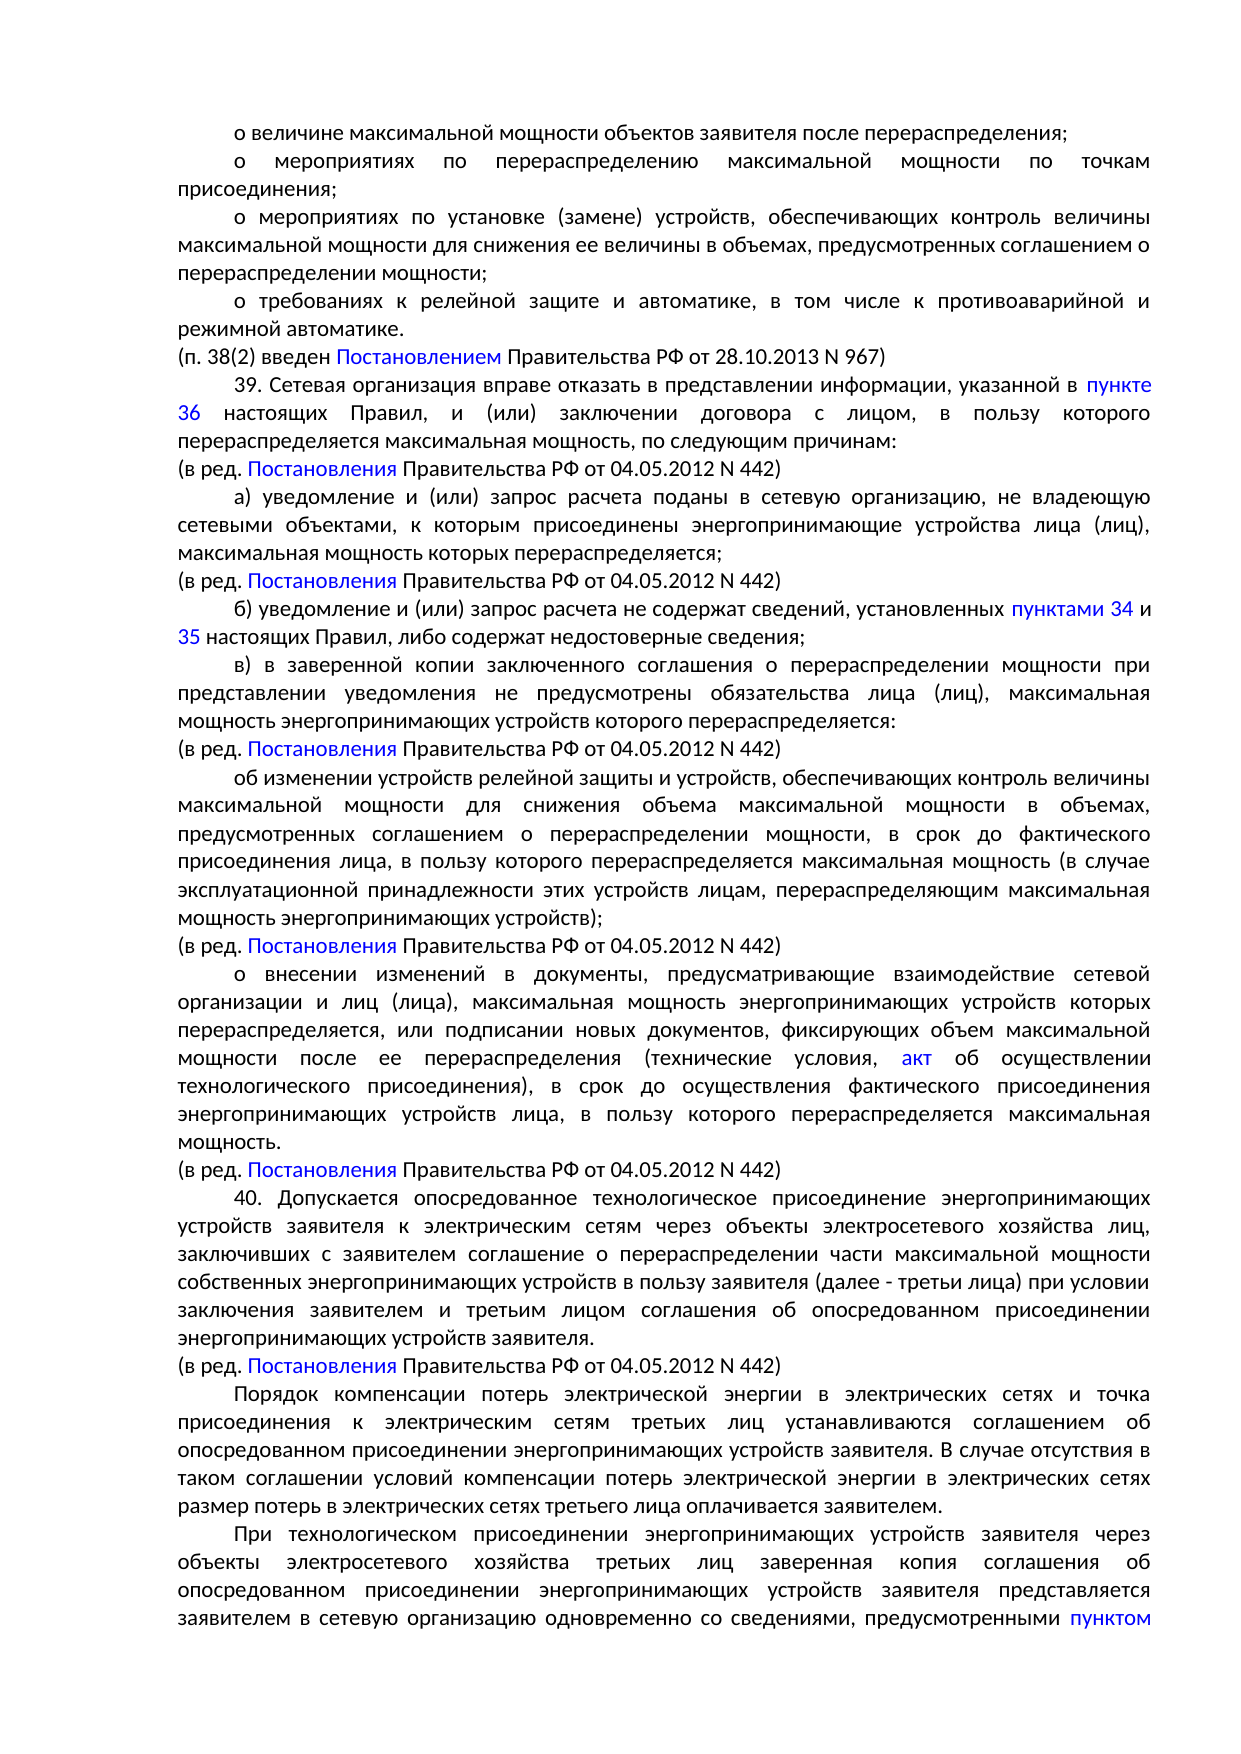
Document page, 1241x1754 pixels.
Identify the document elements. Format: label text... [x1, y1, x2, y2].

text 40. Допускается опосредованное технологическое присоединение энергопринимающих устройств заявителя к электрическим сетям через объекты электросетевого хозяйства лиц, заключивших с заявителем соглашение о перераспределении части максимальной мощности собственных энергопринимающих устройств в пользу заявителя (далее - третьи лица) при условии заключения заявителем и третьим лицом соглашения об опосредованном присоединении энергопринимающих устройств заявителя. [177, 1183, 1152, 1351]
text о мероприятиях по установке (замене) устройств, обеспечивающих контроль величины максимальной мощности для снижения ее величины в объемах, предусмотренных соглашением о перераспределении мощности; [177, 202, 1152, 286]
text об изменении устройств релейной защиты и устройств, обеспечивающих контроль величины максимальной мощности для снижения объема максимальной мощности в объемах, предусмотренных соглашением о перераспределении мощности, в срок до фактического присоединения лица, в пользу которого перераспределяется максимальная мощность (в случае эксплуатационной принадлежности этих устройств лицам, перераспределяющим максимальная мощность энергопринимающих устройств); [177, 763, 1152, 931]
text в) в заверенной копии заключенного соглашения о перераспределении мощности при представлении уведомления не предусмотрены обязательства лица (лиц), максимальная мощность энергопринимающих устройств которого перераспределяется: [177, 651, 1152, 734]
text (в ред. Постановления Правительства РФ от 04.05.2012 N 442) [177, 734, 1152, 763]
text (в ред. Постановления Правительства РФ от 04.05.2012 N 442) [177, 566, 1152, 594]
text (в ред. Постановления Правительства РФ от 04.05.2012 N 442) [177, 1155, 1152, 1183]
text 39. Сетевая организация вправе отказать в представлении информации, указанной в пункте 36 настоящих Правил, и (или) заключении договора с лицом, в пользу которого перераспределяется максимальная мощность, по следующим причинам: [177, 370, 1152, 454]
text о мероприятиях по перераспределению максимальной мощности по точкам присоединения; [177, 146, 1152, 202]
text Порядок компенсации потерь электрической энергии в электрических сетях и точка присоединения к электрическим сетям третьих лиц устанавливаются соглашением об опосредованном присоединении энергопринимающих устройств заявителя. В случае отсутствия в таком соглашении условий компенсации потерь электрической энергии в электрических сетях размер потерь в электрических сетях третьего лица оплачивается заявителем. [177, 1379, 1152, 1519]
text (п. 38(2) введен Постановлением Правительства РФ от 28.10.2013 N 967) [177, 342, 1152, 370]
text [177, 1519, 1152, 1631]
text (в ред. Постановления Правительства РФ от 04.05.2012 N 442) [177, 454, 1152, 482]
text о величине максимальной мощности объектов заявителя после перераспределения; [177, 118, 1152, 146]
text а) уведомление и (или) запрос расчета поданы в сетевую организацию, не владеющую сетевыми объектами, к которым присоединены энергопринимающие устройства лица (лиц), максимальная мощность которых перераспределяется; [177, 482, 1152, 566]
text (в ред. Постановления Правительства РФ от 04.05.2012 N 442) [177, 1351, 1152, 1379]
text о внесении изменений в документы, предусматривающие взаимодействие сетевой организации и лиц (лица), максимальная мощность энергопринимающих устройств которых перераспределяется, или подписании новых документов, фиксирующих объем максимальной мощности после ее перераспределения (технические условия, акт об осуществлении технологического присоединения), в срок до осуществления фактического присоединения энергопринимающих устройств лица, в пользу которого перераспределяется максимальная мощность. [177, 959, 1152, 1155]
text (в ред. Постановления Правительства РФ от 04.05.2012 N 442) [177, 931, 1152, 959]
text о требованиях к релейной защите и автоматике, в том числе к противоаварийной и режимной автоматике. [177, 286, 1152, 342]
text б) уведомление и (или) запрос расчета не содержат сведений, установленных пунктами 34 и 35 настоящих Правил, либо содержат недостоверные сведения; [177, 594, 1152, 651]
